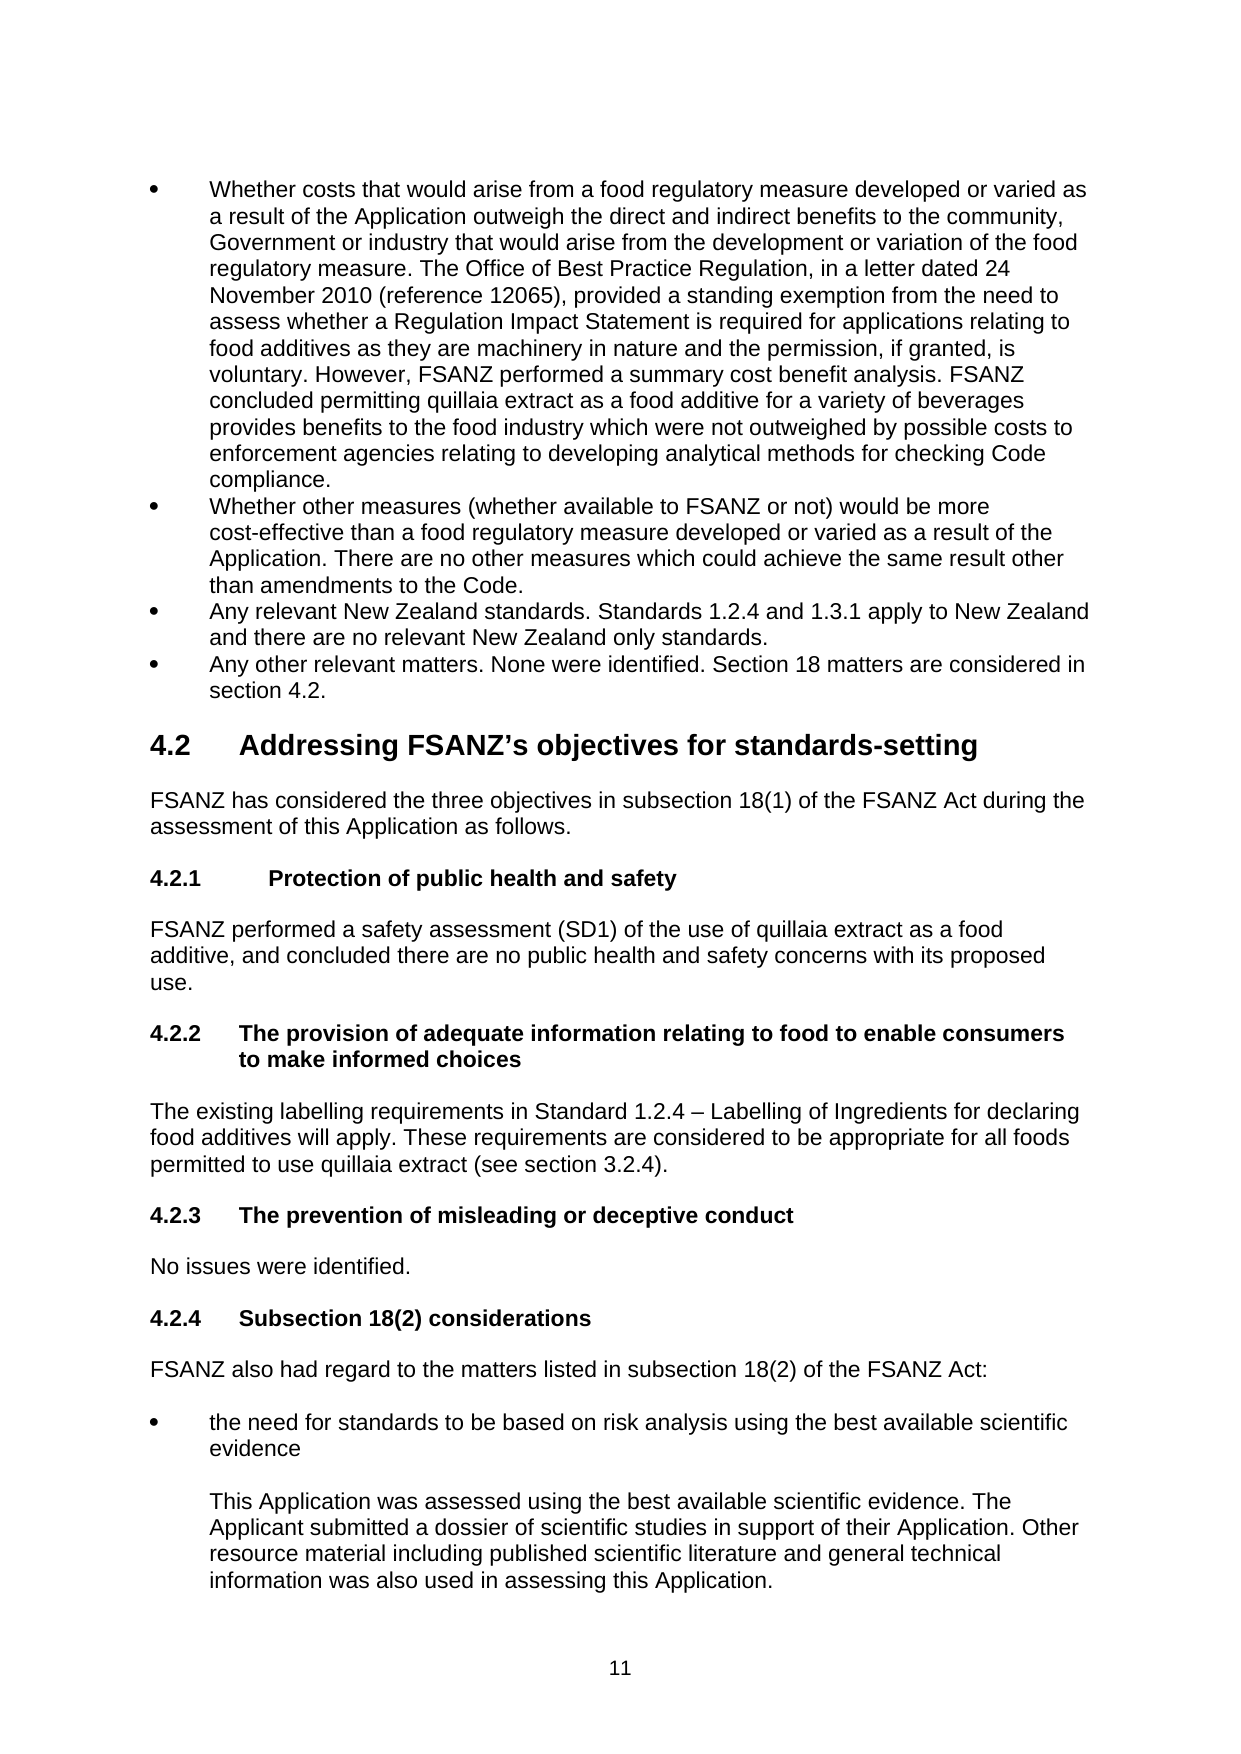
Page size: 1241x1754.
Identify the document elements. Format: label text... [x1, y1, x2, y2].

text Whether other measures (whether available to FSANZ or not) would be more cost-effective than a food regulatory measure developed or varied as a result of the Application. There are no other measures which could achieve the same result other than amendments to the Code. [150, 493, 1090, 598]
subtitle 4.2.3 The prevention of misleading or deceptive conduct [150, 1202, 1090, 1228]
text the need for standards to be based on risk analysis using the best available scientific evidence [150, 1409, 1090, 1461]
text This Application was assessed using the best available scientific evidence. The Applicant submitted a dossier of scientific studies in support of their Application. Other resource material including published scientific literature and general technical information was also used in assessing this Application. [209, 1488, 1090, 1593]
text FSANZ has considered the three objectives in subsection 18(1) of the FSANZ Act during the assessment of this Application as follows. [150, 787, 1090, 840]
text The existing labelling requirements in Standard 1.2.4 – Labelling of Ingredients for declaring food additives will apply. These requirements are considered to be appropriate for all foods permitted to use quillaia extract (see section 3.2.4). [150, 1098, 1090, 1177]
subtitle 4.2.4 Subsection 18(2) considerations [150, 1304, 1090, 1331]
text No issues were identified. [150, 1253, 1090, 1279]
text Any relevant New Zealand standards. Standards 1.2.4 and 1.3.1 apply to New Zealand and there are no relevant New Zealand only standards. [150, 598, 1090, 651]
subtitle 4.2.2 The provision of adequate information relating to food to enable consumers to make informed choices [150, 1020, 1090, 1073]
text Whether costs that would arise from a food regulatory measure developed or varied as a result of the Application outweigh the direct and indirect benefits to the community, Government or industry that would arise from the development or variation of the food regulatory measure. The Office of Best Practice Regulation, in a letter dated 24 November 2010 (reference 12065), provided a standing exemption from the need to assess whether a Regulation Impact Statement is required for applications relating to food additives as they are machinery in nature and the permission, if granted, is voluntary. However, FSANZ performed a summary cost benefit analysis. FSANZ concluded permitting quillaia extract as a food additive for a variety of beverages provides benefits to the food industry which were not outweighed by possible costs to enforcement agencies relating to developing analytical methods for checking Code compliance. [150, 176, 1090, 493]
text Any other relevant matters. None were identified. Section 18 matters are considered in section 4.2. [150, 651, 1090, 703]
subtitle 4.2 Addressing FSANZ’s objectives for standards-setting [150, 728, 1090, 762]
text FSANZ performed a safety assessment (SD1) of the use of quillaia extract as a food additive, and concluded there are no public health and safety concerns with its proposed use. [150, 916, 1090, 995]
subtitle 4.2.1 Protection of public health and safety [150, 865, 1090, 891]
text FSANZ also had regard to the matters listed in subsection 18(2) of the FSANZ Act: [150, 1356, 1090, 1382]
